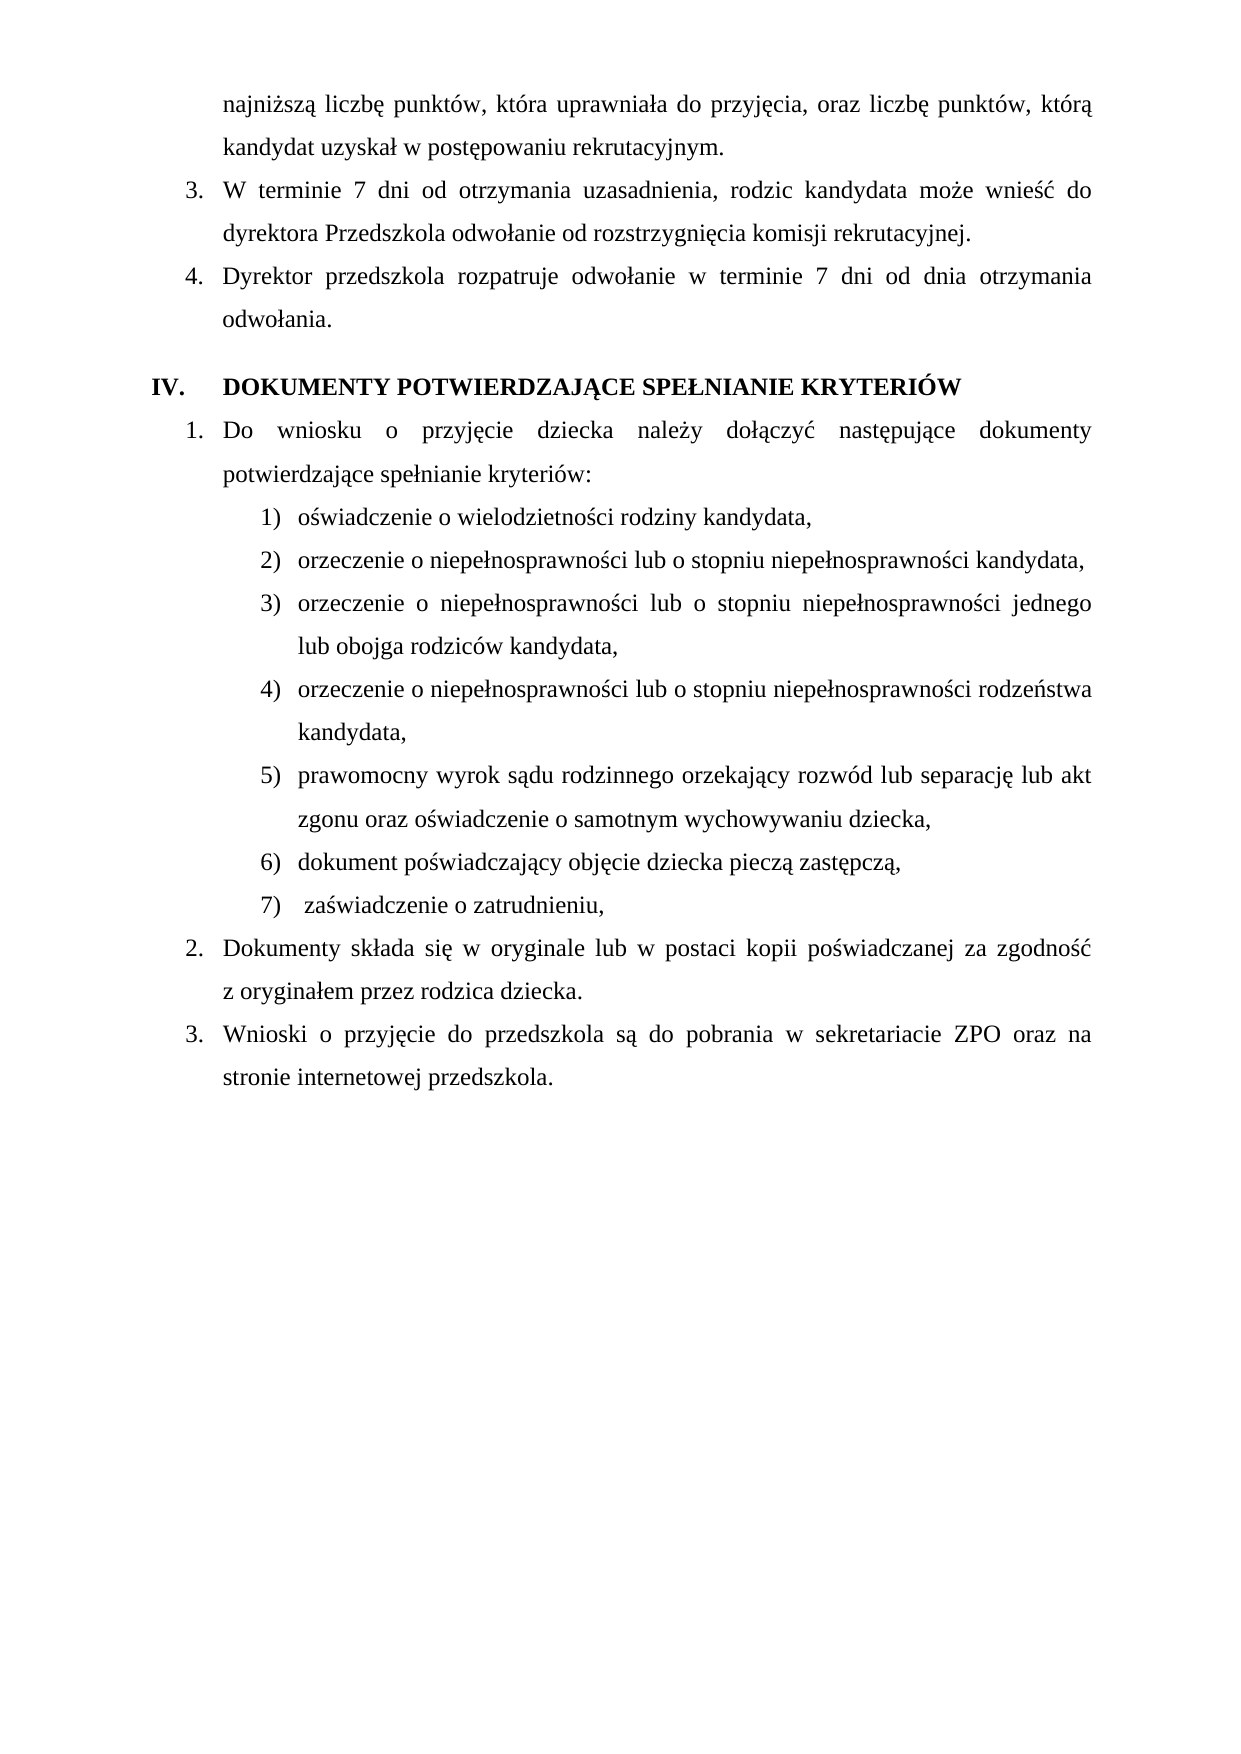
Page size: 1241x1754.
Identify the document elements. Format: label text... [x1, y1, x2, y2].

list zaświadczenie o zatrudnieniu, [260, 890, 1093, 919]
list orzeczenie o niepełnosprawności lub o stopniu niepełnosprawności rodzeństwa kandydata, [260, 674, 1093, 746]
list dokument poświadczający objęcie dziecka pieczą zastępczą, [260, 847, 1093, 876]
list Wnioski o przyjęcie do przedszkola są do pobrania w sekretariacie ZPO oraz na stronie internetowej przedszkola. [185, 1019, 1093, 1091]
list prawomocny wyrok sądu rodzinnego orzekający rozwód lub separację lub akt zgonu oraz oświadczenie o samotnym wychowywaniu dziecka, [260, 761, 1093, 832]
list Dyrektor przedszkola rozpatruje odwołanie w terminie 7 dni od dnia otrzymania odwołania. [185, 261, 1093, 333]
list Dokumenty składa się w oryginale lub w postaci kopii poświadczanej za zgodność z oryginałem przez rodzica dziecka. [185, 933, 1093, 1005]
list oświadczenie o wielodzietności rodziny kandydata, [260, 502, 1093, 531]
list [185, 89, 1093, 161]
list orzeczenie o niepełnosprawności lub o stopniu niepełnosprawności jednego lub obojga rodziców kandydata, [260, 588, 1093, 660]
list orzeczenie o niepełnosprawności lub o stopniu niepełnosprawności kandydata, [260, 545, 1093, 574]
list DOKUMENTY POTWIERDZAJĄCE SPEŁNIANIE KRYTERIÓW [185, 372, 1093, 401]
list W terminie 7 dni od otrzymania uzasadnienia, rodzic kandydata może wnieść do dyrektora Przedszkola odwołanie od rozstrzygnięcia komisji rekrutacyjnej. [185, 175, 1093, 247]
list Do wniosku o przyjęcie dziecka należy dołączyć następujące dokumenty potwierdzające spełnianie kryteriów: [185, 416, 1093, 487]
